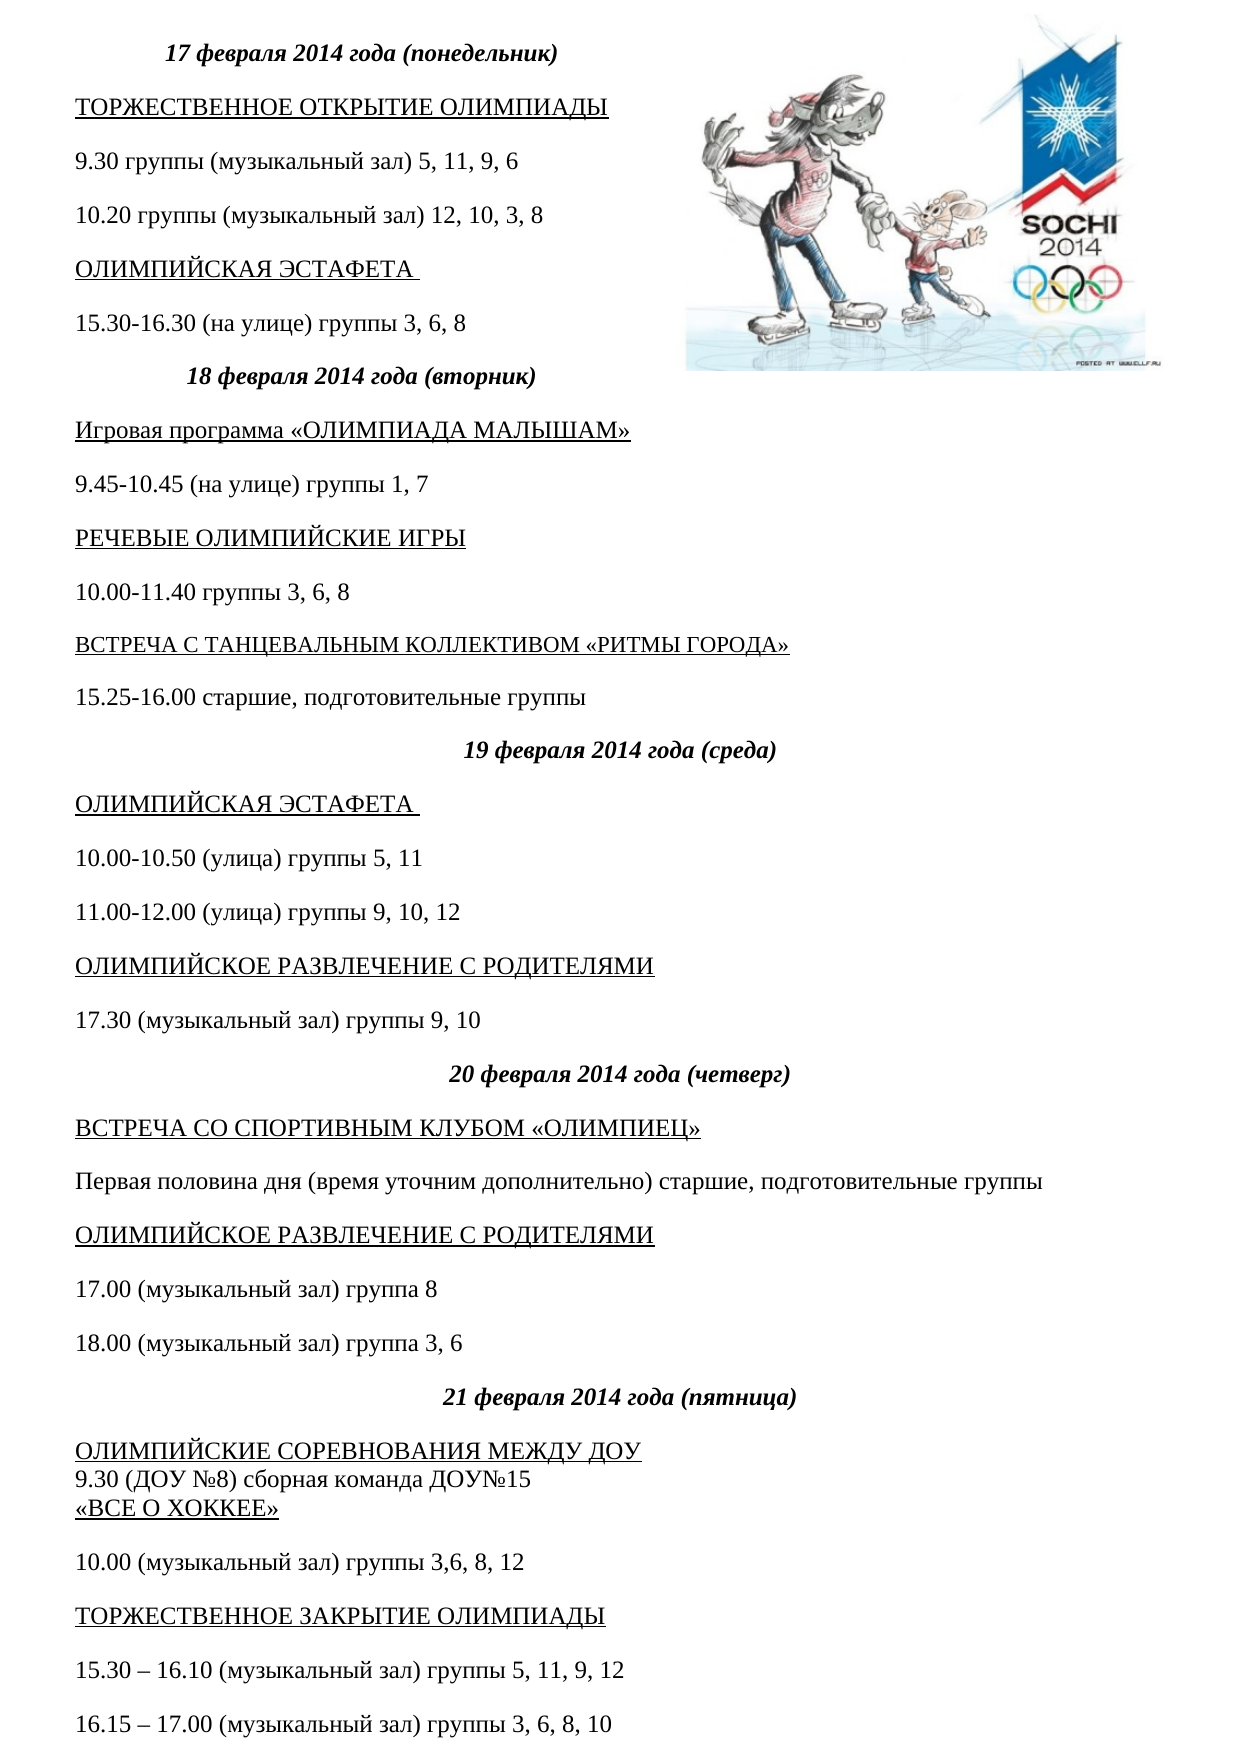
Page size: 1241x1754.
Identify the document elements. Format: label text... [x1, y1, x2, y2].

text ОЛИМПИЙСКОЕ РАЗВЛЕЧЕНИЕ С РОДИТЕЛЯМИ [75, 1220, 1165, 1249]
text 15.30 – 16.10 (музыкальный зал) группы 5, 11, 9, 12 [75, 1655, 1165, 1683]
text ОЛИМПИЙСКАЯ ЭСТАФЕТА [75, 789, 1165, 818]
text ОЛИМПИЙСКИЕ СОРЕВНОВАНИЯ МЕЖДУ ДОУ [75, 1436, 1165, 1464]
text РЕЧЕВЫЕ ОЛИМПИЙСКИЕ ИГРЫ [75, 523, 1165, 552]
picture [666, 14, 1166, 371]
text Первая половина дня (время уточним дополнительно) старшие, подготовительные группы [75, 1166, 1165, 1195]
text 15.30-16.30 (на улице) группы 3, 6, 8 [75, 308, 666, 336]
text 19 февраля 2014 года (среда) [75, 736, 1165, 764]
text ТОРЖЕСТВЕННОЕ ОТКРЫТИЕ ОЛИМПИАДЫ [75, 92, 666, 121]
text ВСТРЕЧА С ТАНЦЕВАЛЬНЫМ КОЛЛЕКТИВОМ «РИТМЫ ГОРОДА» [75, 631, 1165, 657]
text 10.00-10.50 (улица) группы 5, 11 [75, 843, 1165, 872]
text 9.30 группы (музыкальный зал) 5, 11, 9, 6 [75, 146, 666, 175]
text 17 февраля 2014 года (понедельник) [75, 38, 666, 67]
text 18.00 (музыкальный зал) группа 3, 6 [75, 1328, 1165, 1357]
text «ВСЕ О ХОККЕЕ» [75, 1493, 1165, 1522]
text 11.00-12.00 (улица) группы 9, 10, 12 [75, 897, 1165, 926]
text ТОРЖЕСТВЕННОЕ ЗАКРЫТИЕ ОЛИМПИАДЫ [75, 1601, 1165, 1630]
text Игровая программа «ОЛИМПИАДА МАЛЫШАМ» [75, 415, 1165, 444]
text 15.25-16.00 старшие, подготовительные группы [75, 682, 1165, 711]
text 17.30 (музыкальный зал) группы 9, 10 [75, 1005, 1165, 1034]
text 9.30 (ДОУ №8) сборная команда ДОУ№15 [75, 1464, 1165, 1493]
text 10.00-11.40 группы 3, 6, 8 [75, 577, 1165, 606]
text ОЛИМПИЙСКАЯ ЭСТАФЕТА [75, 254, 666, 282]
text 9.45-10.45 (на улице) группы 1, 7 [75, 469, 1165, 498]
text 18 февраля 2014 года (вторник) [75, 361, 1165, 390]
text 21 февраля 2014 года (пятница) [75, 1382, 1165, 1411]
text ОЛИМПИЙСКОЕ РАЗВЛЕЧЕНИЕ С РОДИТЕЛЯМИ [75, 951, 1165, 980]
text 10.00 (музыкальный зал) группы 3,6, 8, 12 [75, 1547, 1165, 1576]
text 16.15 – 17.00 (музыкальный зал) группы 3, 6, 8, 10 [75, 1709, 1165, 1737]
text ВСТРЕЧА СО СПОРТИВНЫМ КЛУБОМ «ОЛИМПИЕЦ» [75, 1113, 1165, 1141]
text 10.20 группы (музыкальный зал) 12, 10, 3, 8 [75, 200, 666, 229]
text 20 февраля 2014 года (четверг) [75, 1059, 1165, 1087]
text 17.00 (музыкальный зал) группа 8 [75, 1274, 1165, 1303]
